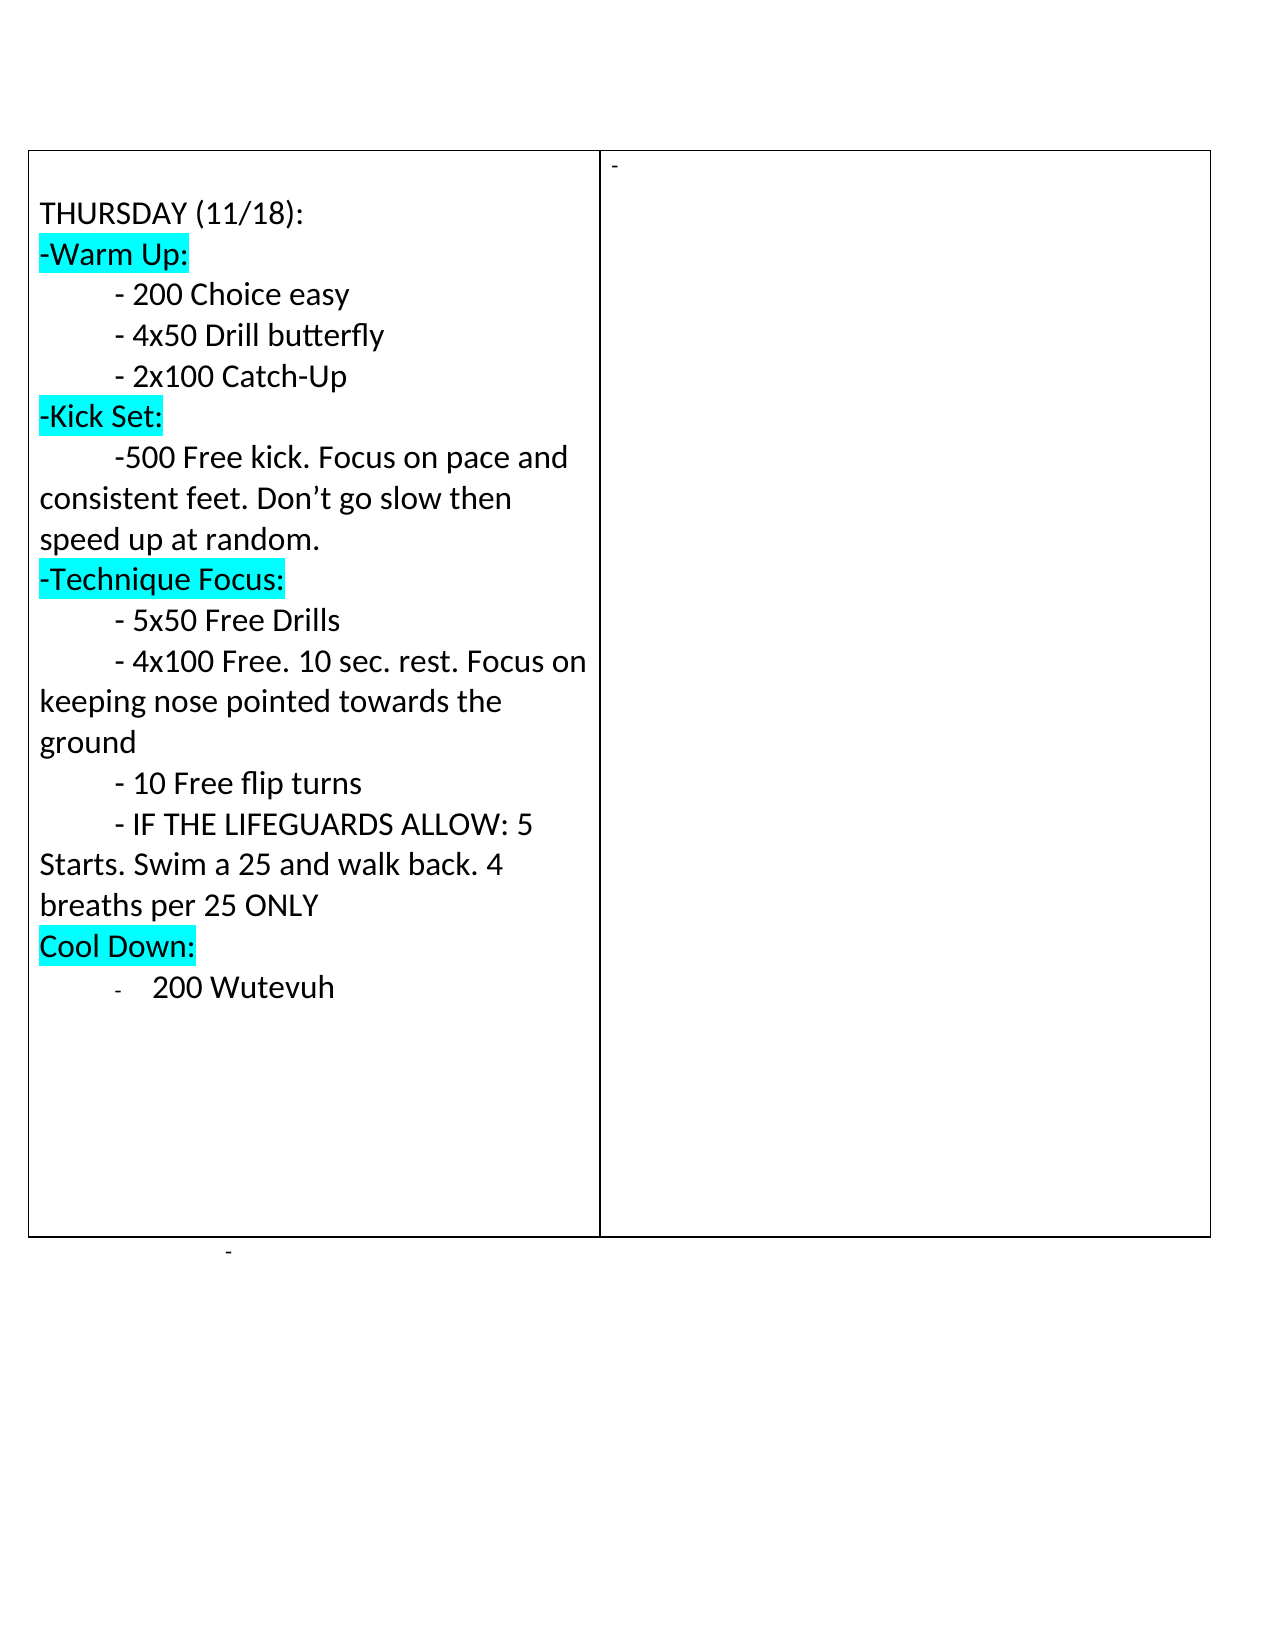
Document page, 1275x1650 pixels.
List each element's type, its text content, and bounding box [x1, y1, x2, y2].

table_cell THURSDAY (11/18): -Warm Up: - 200 Choice easy - 4x50 Drill butterfly - 2x100 Catch-Up -Kick Set: -500 Free kick. Focus on pace and consistent feet. Don’t go slow then speed up at random. -Technique Focus: - 5x50 Free Drills - 4x100 Free. 10 sec. rest. Focus on keeping nose pointed towards the ground - 10 Free flip turns - IF THE LIFEGUARDS ALLOW: 5 Starts. Swim a 25 and walk back. 4 breaths per 25 ONLY Cool Down: 200 Wutevuh [29, 151, 599, 1236]
table_cell [601, 151, 1210, 1236]
